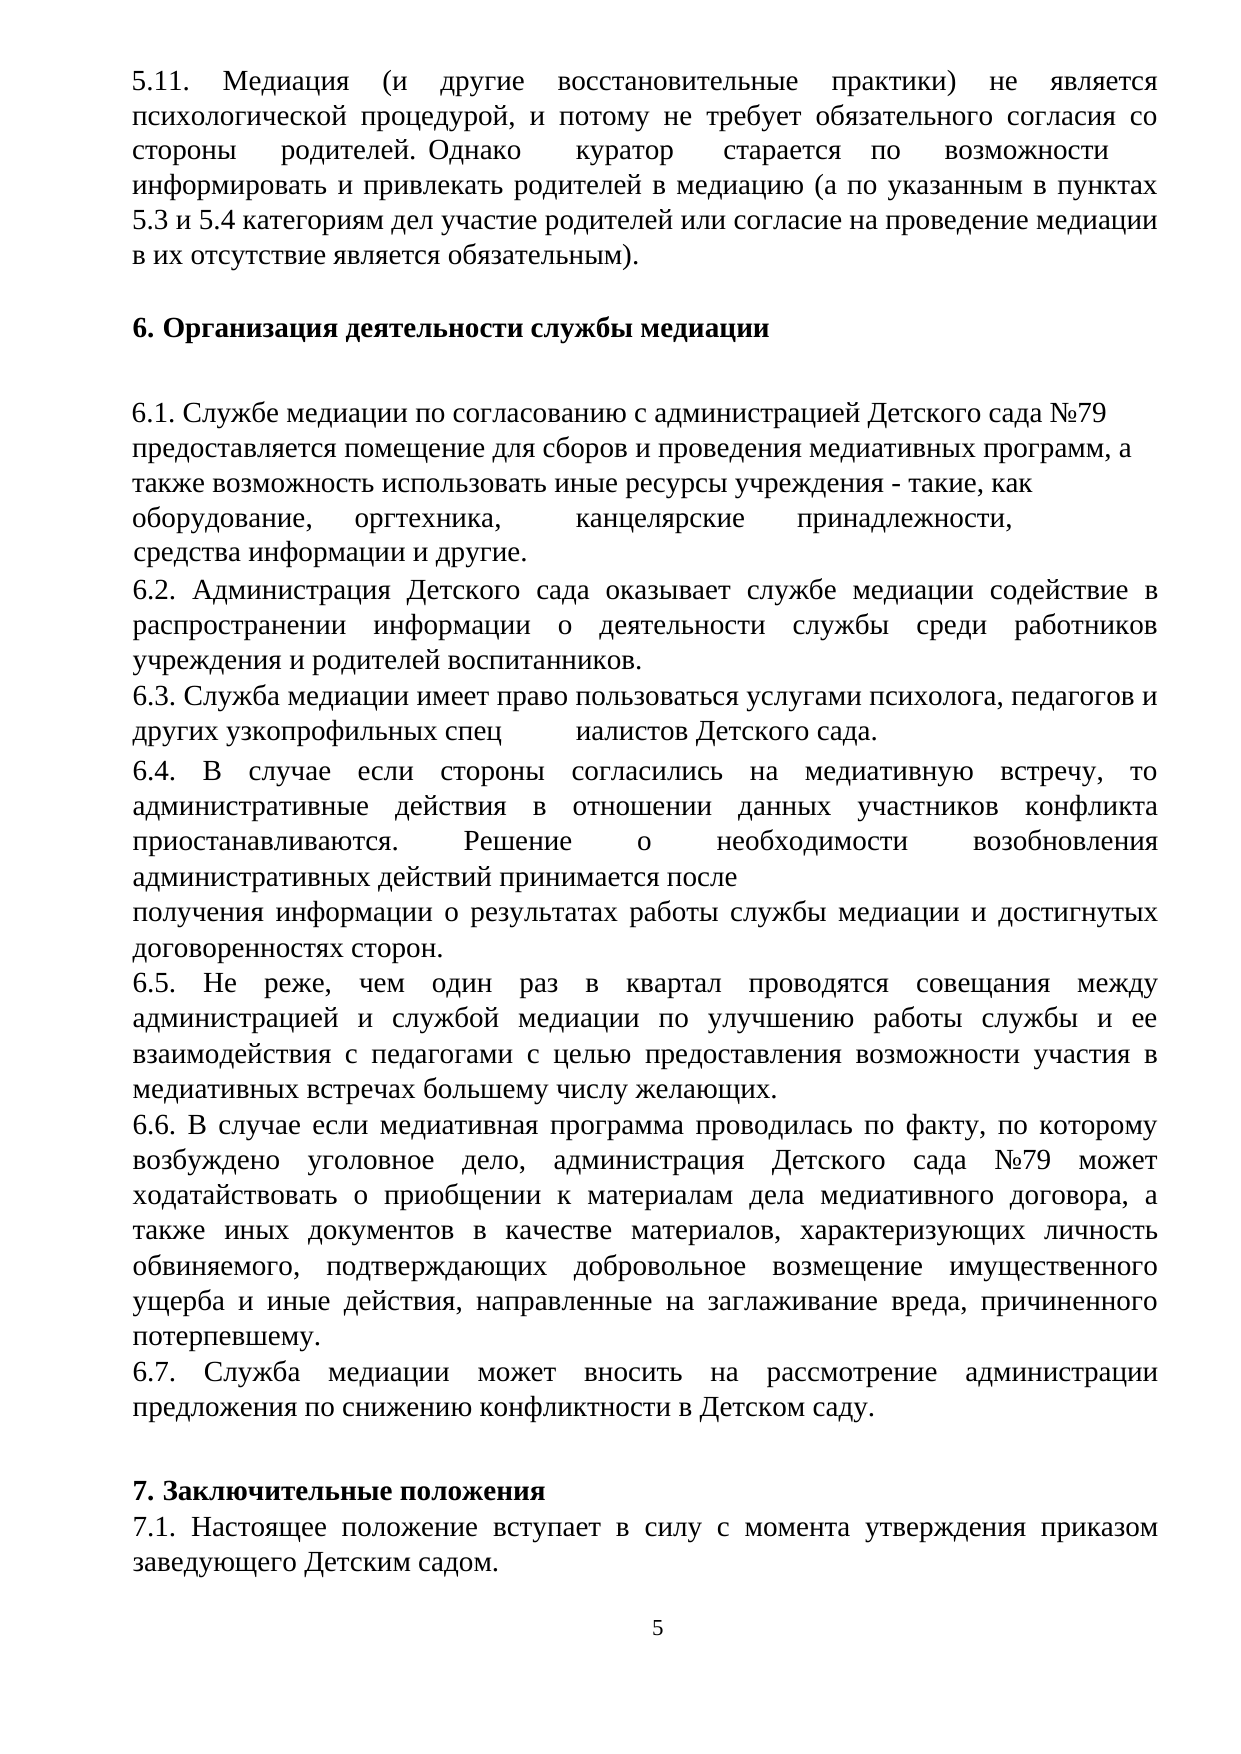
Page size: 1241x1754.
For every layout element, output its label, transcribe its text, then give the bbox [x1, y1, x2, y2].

text 6.1. Службе медиации по согласованию с администрацией Детского сада №79 предоставляется помещение для сборов и проведения медиативных программ, а также возможность использовать иные ресурсы учреждения - такие, как оборудование, оргтехника, канцелярские принадлежности, средства информации и другие. [131, 395, 1159, 568]
text 7. Заключительные положения [132, 1473, 1159, 1506]
text 5.11. Медиация (и другие восстановительные практики) не является психологической процедурой, и потому не требует обязательного согласия со стороны родителей. Однако куратор старается по возможности информировать и привлекать родителей в медиацию (а по указанным в пунктах 5.3 и 5.4 категориям дел участие родителей или согласие на проведение медиации в их отсутствие является обязательным). [131, 63, 1159, 270]
text 6.4. В случае если стороны согласились на медиативную встречу, то административные действия в отношении данных участников конфликта приостанавливаются. Решение о необходимости возобновления административных действий принимается после [132, 753, 1159, 892]
text получения информации о результатах работы службы медиации и достигнутых договоренностях сторон. [132, 894, 1159, 963]
text 7.1. Настоящее положение вступает в силу с момента утверждения приказом заведующего Детским садом. [132, 1509, 1159, 1578]
text 6.5. Не реже, чем один раз в квартал проводятся совещания между администрацией и службой медиации по улучшению работы службы и ее взаимодействия с педагогами с целью предоставления возможности участия в медиативных встречах большему числу желающих. [132, 965, 1159, 1104]
text 6. Организация деятельности службы медиации [132, 310, 1159, 344]
text 6.2. Администрация Детского сада оказывает службе медиации содействие в распространении информации о деятельности службы среди работников учреждения и родителей воспитанников. [132, 572, 1159, 676]
text 6.6. В случае если медиативная программа проводилась по факту, по которому возбуждено уголовное дело, администрация Детского сада №79 может ходатайствовать о приобщении к материалам дела медиативного договора, а также иных документов в качестве материалов, характеризующих личность обвиняемого, подтверждающих добровольное возмещение имущественного ущерба и иные действия, направленные на заглаживание вреда, причиненного потерпевшему. [132, 1107, 1159, 1352]
text 6.3. Служба медиации имеет право пользоваться услугами психолога, педагогов и других узкопрофильных спец иалистов Детского сада. [132, 678, 1159, 747]
text 6.7. Служба медиации может вносить на рассмотрение администрации предложения по снижению конфликтности в Детском саду. [132, 1354, 1159, 1422]
